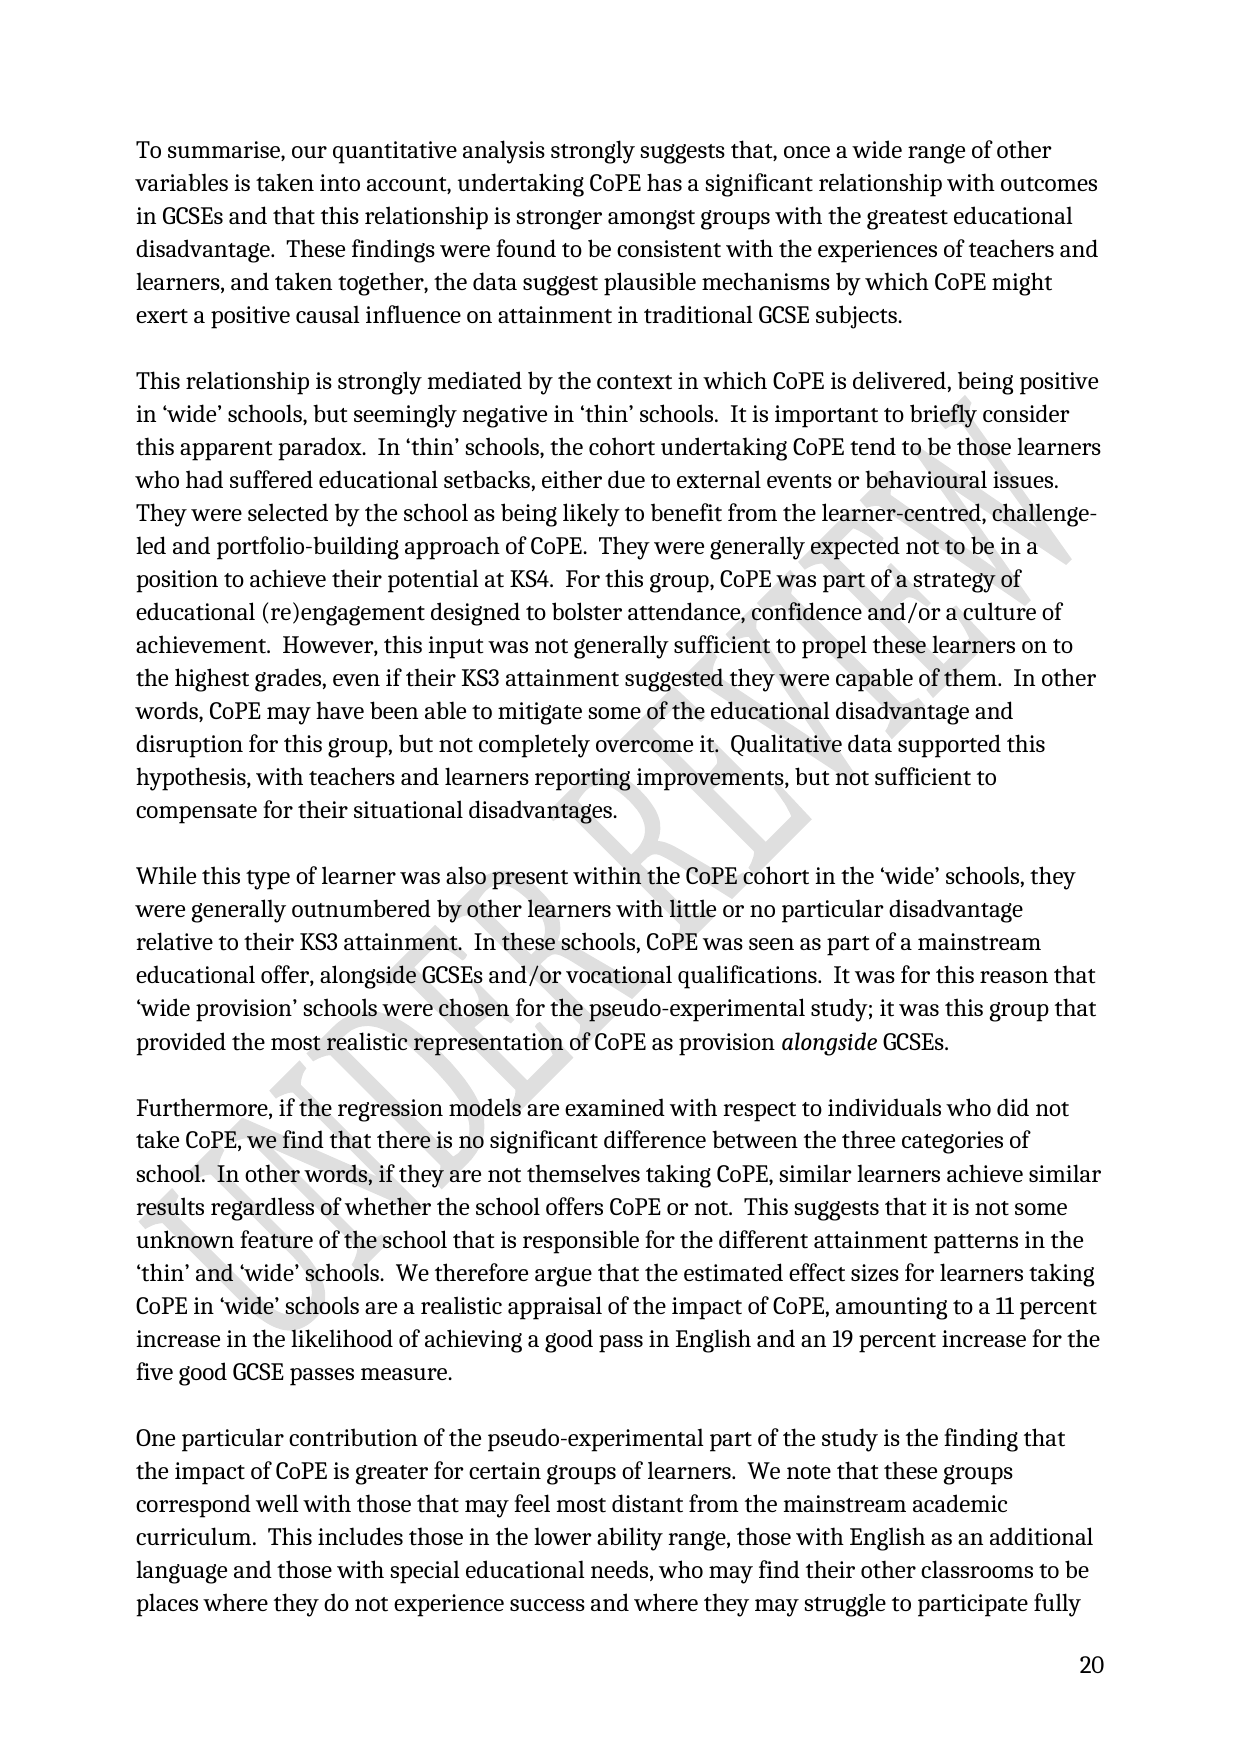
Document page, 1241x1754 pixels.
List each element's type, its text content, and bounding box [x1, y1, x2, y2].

text This relationship is strongly mediated by the context in which CoPE is delivered, being positive in ‘wide’ schools, but seemingly negative in ‘thin’ schools. It is important to briefly consider this apparent paradox. In ‘thin’ schools, the cohort undertaking CoPE tend to be those learners who had suffered educational setbacks, either due to external events or behavioural issues. They were selected by the school as being likely to benefit from the learner-centred, challenge-led and portfolio-building approach of CoPE. They were generally expected not to be in a position to achieve their potential at KS4. For this group, CoPE was part of a strategy of educational (re)engagement designed to bolster attendance, confidence and/or a culture of achievement. However, this input was not generally sufficient to propel these learners on to the highest grades, even if their KS3 attainment suggested they were capable of them. In other words, CoPE may have been able to mitigate some of the educational disadvantage and disruption for this group, but not completely overcome it. Qualitative data supported this hypothesis, with teachers and learners reporting improvements, but not sufficient to compensate for their situational disadvantages. [136, 367, 1104, 825]
text Furthermore, if the regression models are examined with respect to individuals who did not take CoPE, we find that there is no significant difference between the three categories of school. In other words, if they are not themselves taking CoPE, similar learners achieve similar results regardless of whether the school offers CoPE or not. This suggests that it is not some unknown feature of the school that is responsible for the different attainment patterns in the ‘thin’ and ‘wide’ schools. We therefore argue that the estimated effect sizes for learners taking CoPE in ‘wide’ schools are a realistic appraisal of the impact of CoPE, amounting to a 11 percent increase in the likelihood of achieving a good pass in English and an 19 percent increase for the five good GCSE passes measure. [136, 1093, 1104, 1386]
text To summarise, our quantitative analysis strongly suggests that, once a wide range of other variables is taken into account, undertaking CoPE has a significant relationship with outcomes in GCSEs and that this relationship is stronger amongst groups with the greatest educational disadvantage. These findings were found to be consistent with the experiences of teachers and learners, and taken together, the data suggest plausible mechanisms by which CoPE might exert a positive causal influence on attainment in traditional GCSE subjects. [136, 136, 1104, 330]
text While this type of learner was also present within the CoPE cohort in the ‘wide’ schools, they were generally outnumbered by other learners with little or no particular disadvantage relative to their KS3 attainment. In these schools, CoPE was seen as part of a mainstream educational offer, alongside GCSEs and/or vocational qualifications. It was for this reason that ‘wide provision’ schools were chosen for the pseudo-experimental study; it was this group that provided the most realistic representation of CoPE as provision alongside GCSEs. [136, 862, 1104, 1056]
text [136, 1424, 1104, 1617]
